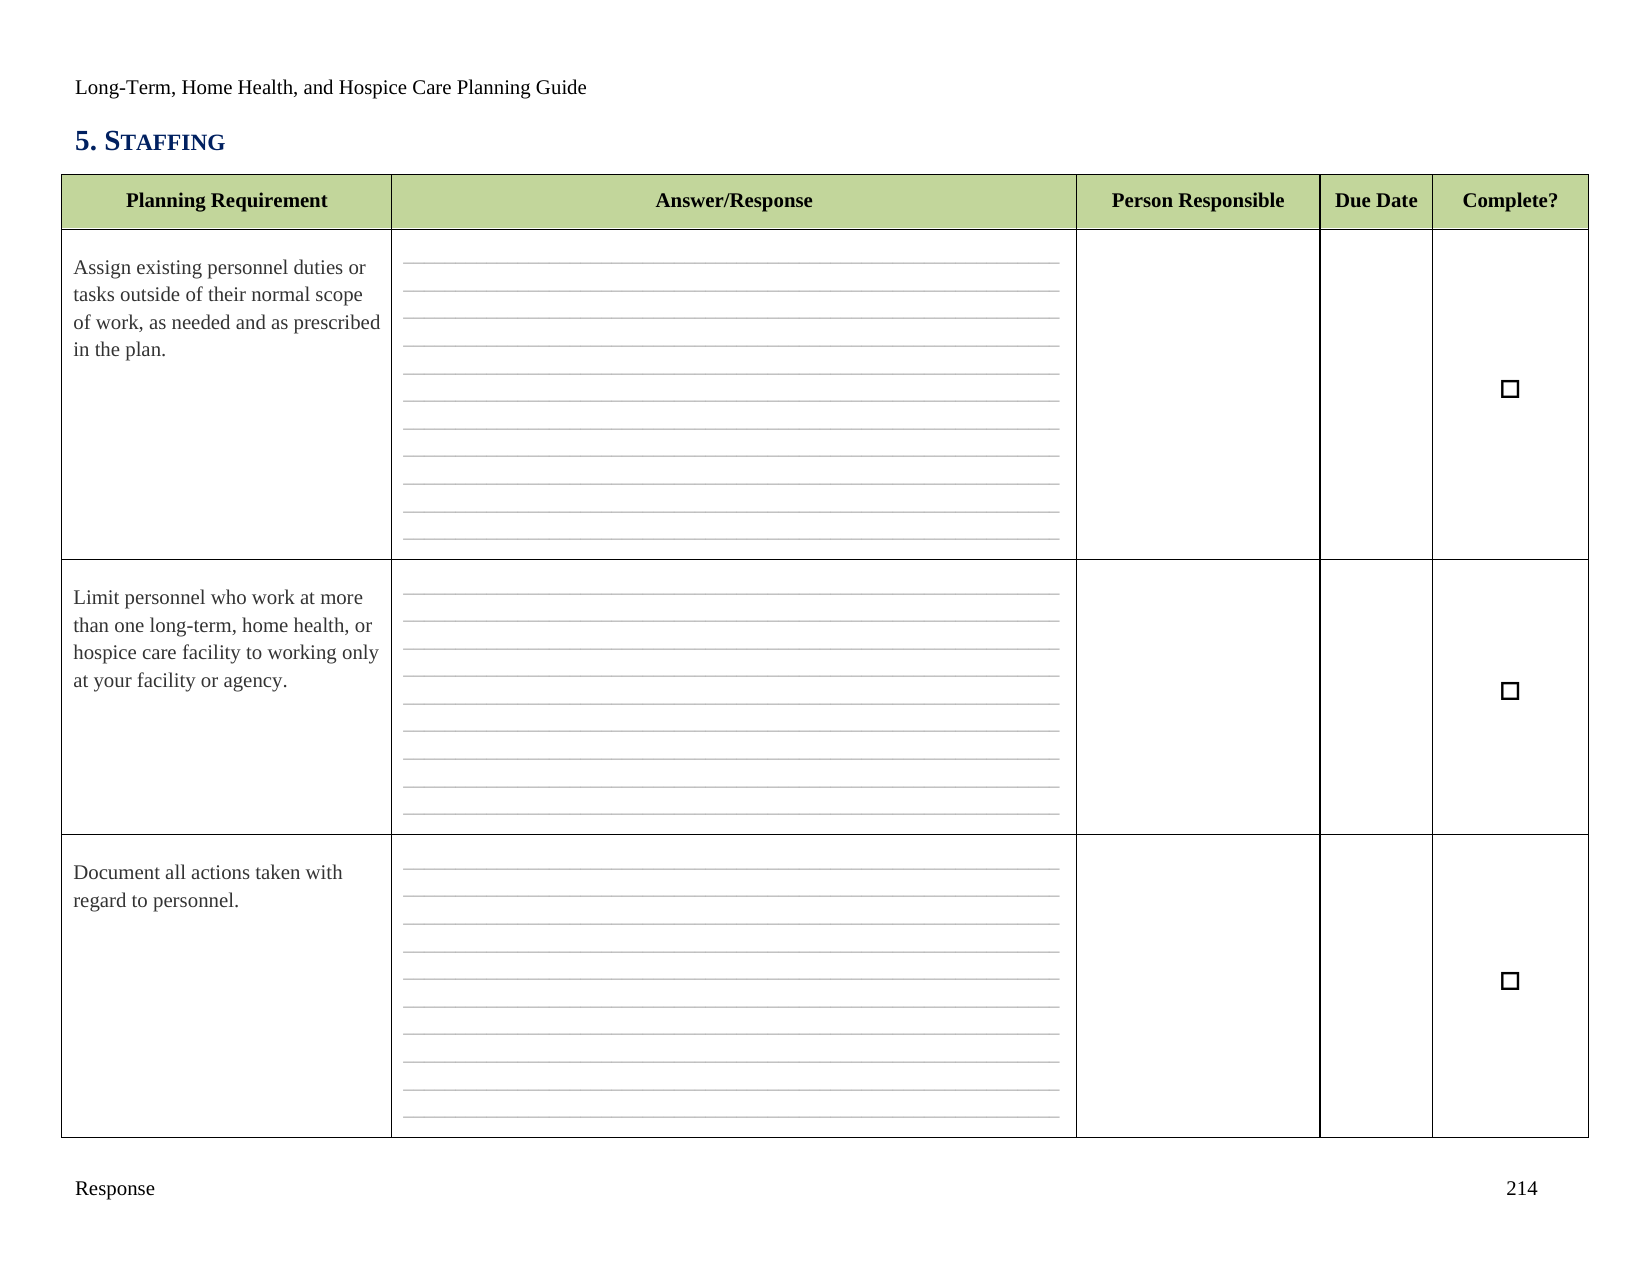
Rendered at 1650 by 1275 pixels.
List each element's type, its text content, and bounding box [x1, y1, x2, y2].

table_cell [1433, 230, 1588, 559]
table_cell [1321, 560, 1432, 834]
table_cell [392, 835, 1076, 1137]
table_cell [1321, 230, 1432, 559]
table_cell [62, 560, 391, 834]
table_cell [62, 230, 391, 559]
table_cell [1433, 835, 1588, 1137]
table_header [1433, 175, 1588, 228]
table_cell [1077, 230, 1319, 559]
text 5. Staffing [75, 123, 1575, 157]
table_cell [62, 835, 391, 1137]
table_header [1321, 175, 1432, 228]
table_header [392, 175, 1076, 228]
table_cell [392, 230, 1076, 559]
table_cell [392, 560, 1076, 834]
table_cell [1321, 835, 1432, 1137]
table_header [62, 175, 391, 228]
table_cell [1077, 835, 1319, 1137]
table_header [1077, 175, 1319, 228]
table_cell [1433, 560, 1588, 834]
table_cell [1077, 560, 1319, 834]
